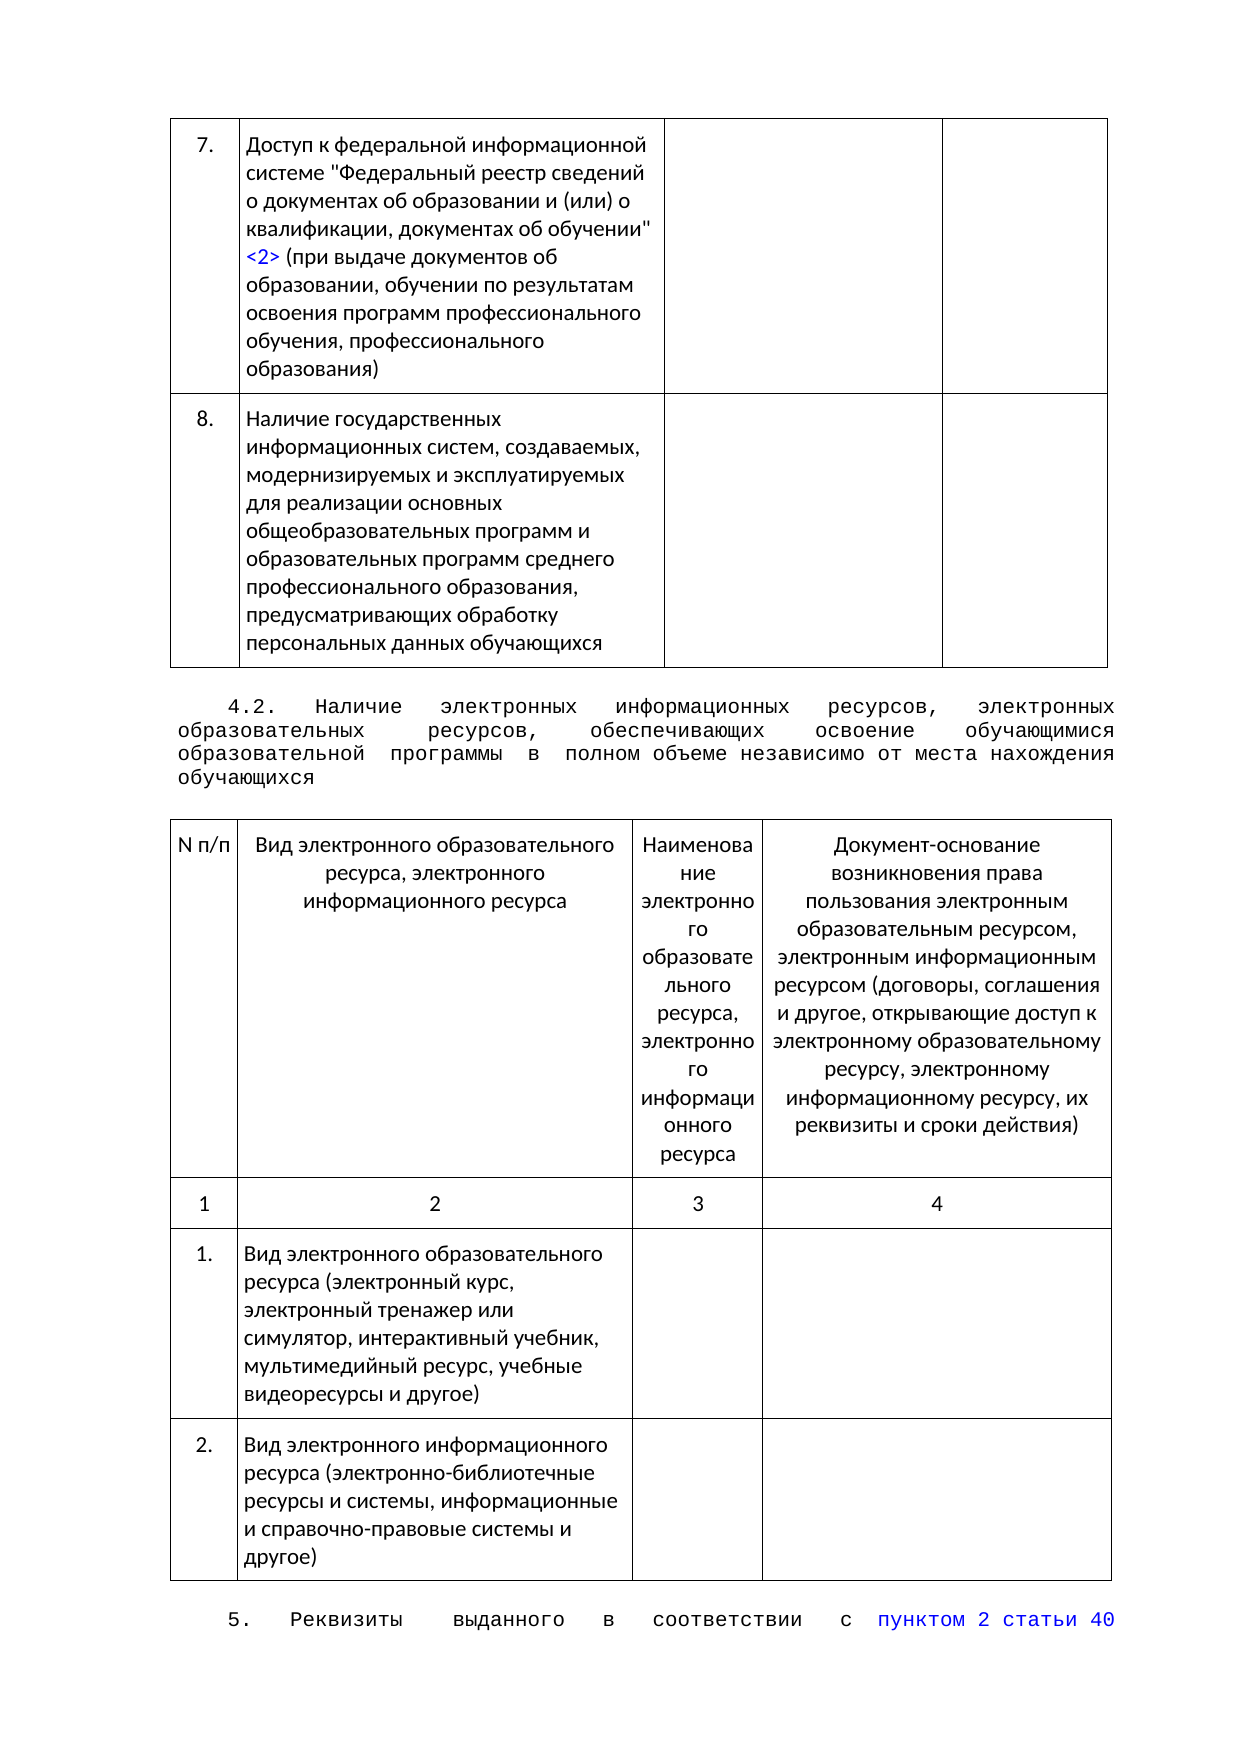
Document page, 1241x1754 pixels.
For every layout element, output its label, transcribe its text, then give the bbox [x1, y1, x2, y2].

table_cell 2. [171, 1419, 237, 1580]
table_cell [665, 119, 942, 393]
table_cell 7. [171, 119, 239, 393]
table_cell 1 [171, 1178, 237, 1228]
table_cell [633, 1229, 762, 1418]
table_cell [943, 119, 1107, 393]
text обучающихся [177, 767, 1152, 791]
table_header N п/п [171, 820, 237, 1177]
table_cell Вид электронного информационного ресурса (электронно-библиотечные ресурсы и системы, информационные и справочно-правовые системы и другое) [238, 1419, 632, 1580]
table_cell 3 [633, 1178, 762, 1228]
table_header Вид электронного образовательного ресурса, электронного информационного ресурса [238, 820, 632, 1177]
table_cell [763, 1419, 1111, 1580]
table_cell Доступ к федеральной информационной системе "Федеральный реестр сведений о документах об образовании и (или) о квалификации, документах об обучении" <2> (при выдаче документов об образовании, обучении по результатам освоения программ профессионального обучения, профессионального образования) [240, 119, 664, 393]
table_cell Наличие государственных информационных систем, создаваемых, модернизируемых и эксплуатируемых для реализации основных общеобразовательных программ и образовательных программ среднего профессионального образования, предусматривающих обработку персональных данных обучающихся [240, 394, 664, 667]
text 4.2. Наличие электронных информационных ресурсов, электронных [177, 696, 1152, 720]
table_cell 8. [171, 394, 239, 667]
table_cell Вид электронного образовательного ресурса (электронный курс, электронный тренажер или симулятор, интерактивный учебник, мультимедийный ресурс, учебные видеоресурсы и другое) [238, 1229, 632, 1418]
table_cell [763, 1229, 1111, 1418]
table_cell 4 [763, 1178, 1111, 1228]
text 5. Реквизиты выданного в соответствии с пунктом 2 статьи 40 [177, 1609, 1152, 1633]
table_header Документ-основание возникновения права пользования электронным образовательным ресурсом, электронным информационным ресурсом (договоры, соглашения и другое, открывающие доступ к электронному образовательному ресурсу, электронному информационному ресурсу, их реквизиты и сроки действия) [763, 820, 1111, 1177]
table_cell 1. [171, 1229, 237, 1418]
table_cell [665, 394, 942, 667]
text образовательных ресурсов, обеспечивающих освоение обучающимися [177, 720, 1152, 743]
table_cell [633, 1419, 762, 1580]
table_header Наименование электронного образовательного ресурса, электронного информационного ресурса [633, 820, 762, 1177]
text образовательной программы в полном объеме независимо от места нахождения [177, 743, 1152, 767]
table_cell [943, 394, 1107, 667]
table_cell 2 [238, 1178, 632, 1228]
